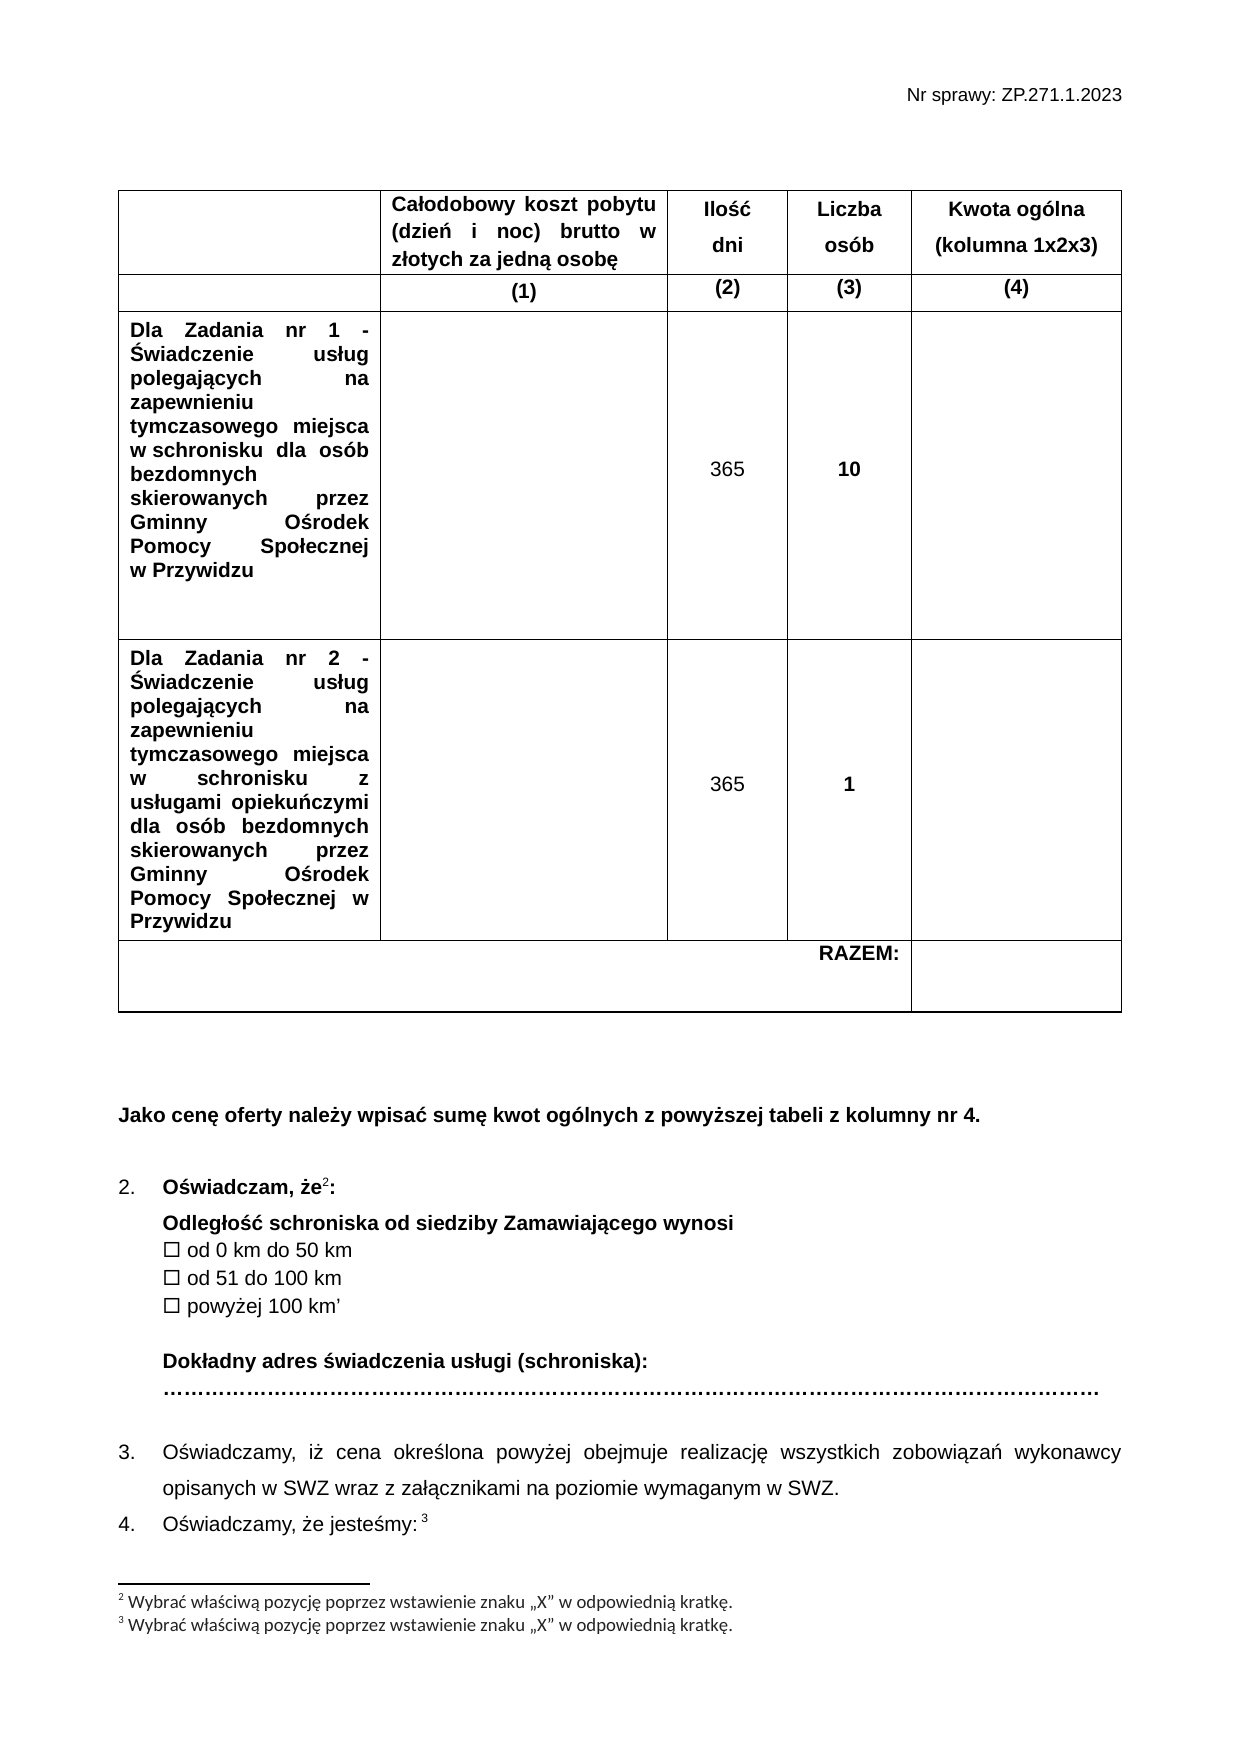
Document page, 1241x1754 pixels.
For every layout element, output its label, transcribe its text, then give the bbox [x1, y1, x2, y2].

table_cell [912, 941, 1121, 1011]
list ……………………………………………………………………………………………………………………… [162, 1376, 1122, 1400]
table_cell [912, 312, 1121, 638]
table_cell 1 [788, 640, 911, 939]
list Oświadczamy, iż cena określona powyżej obejmuje realizację wszystkich zobowiązań wykonawcy opisanych w SWZ wraz z załącznikami na poziomie wymaganym w SWZ. [118, 1439, 1122, 1499]
table_cell (2) [668, 275, 787, 311]
table_cell (3) [788, 275, 911, 311]
table_cell 10 [788, 312, 911, 638]
table_cell 365 [668, 640, 787, 939]
list Dokładny adres świadczenia usługi (schroniska): [162, 1349, 1122, 1373]
table_header Całodobowy koszt pobytu (dzień i noc) brutto w złotych za jedną osobę [381, 191, 667, 274]
table_cell (1) [381, 275, 667, 311]
text Jako cenę oferty należy wpisać sumę kwot ogólnych z powyższej tabeli z kolumny nr 4. [118, 1103, 1122, 1127]
table_cell Dla Zadania nr 2 - Świadczenie usług polegających na zapewnieniu tymczasowego miejsca w schronisku z usługami opiekuńczymi dla osób bezdomnych skierowanych przez Gminny Ośrodek Pomocy Społecznej w Przywidzu [119, 640, 380, 939]
table_cell RAZEM: [119, 941, 911, 1011]
table_cell [119, 275, 380, 311]
table_header Liczba osób [788, 191, 911, 274]
list od 0 km do 50 km [162, 1238, 1122, 1262]
list od 51 do 100 km [162, 1266, 1122, 1290]
table_cell Dla Zadania nr 1 - Świadczenie usług polegających na zapewnieniu tymczasowego miejsca w schronisku dla osób bezdomnych skierowanych przez Gminny Ośrodek Pomocy Społecznej w Przywidzu [119, 312, 380, 638]
table_cell [381, 312, 667, 638]
list Oświadczamy, że jesteśmy: [118, 1511, 1122, 1535]
table_cell [381, 640, 667, 939]
table_header [119, 191, 380, 274]
table_cell (4) [912, 275, 1121, 311]
table_cell 365 [668, 312, 787, 638]
list Odległość schroniska od siedziby Zamawiającego wynosi [162, 1211, 1122, 1235]
table_header Kwota ogólna (kolumna 1x2x3) [912, 191, 1121, 274]
table_header Ilość dni [668, 191, 787, 274]
list Oświadczam, że: [118, 1175, 1122, 1199]
list powyżej 100 km’ [162, 1293, 1122, 1318]
table_cell [912, 640, 1121, 939]
